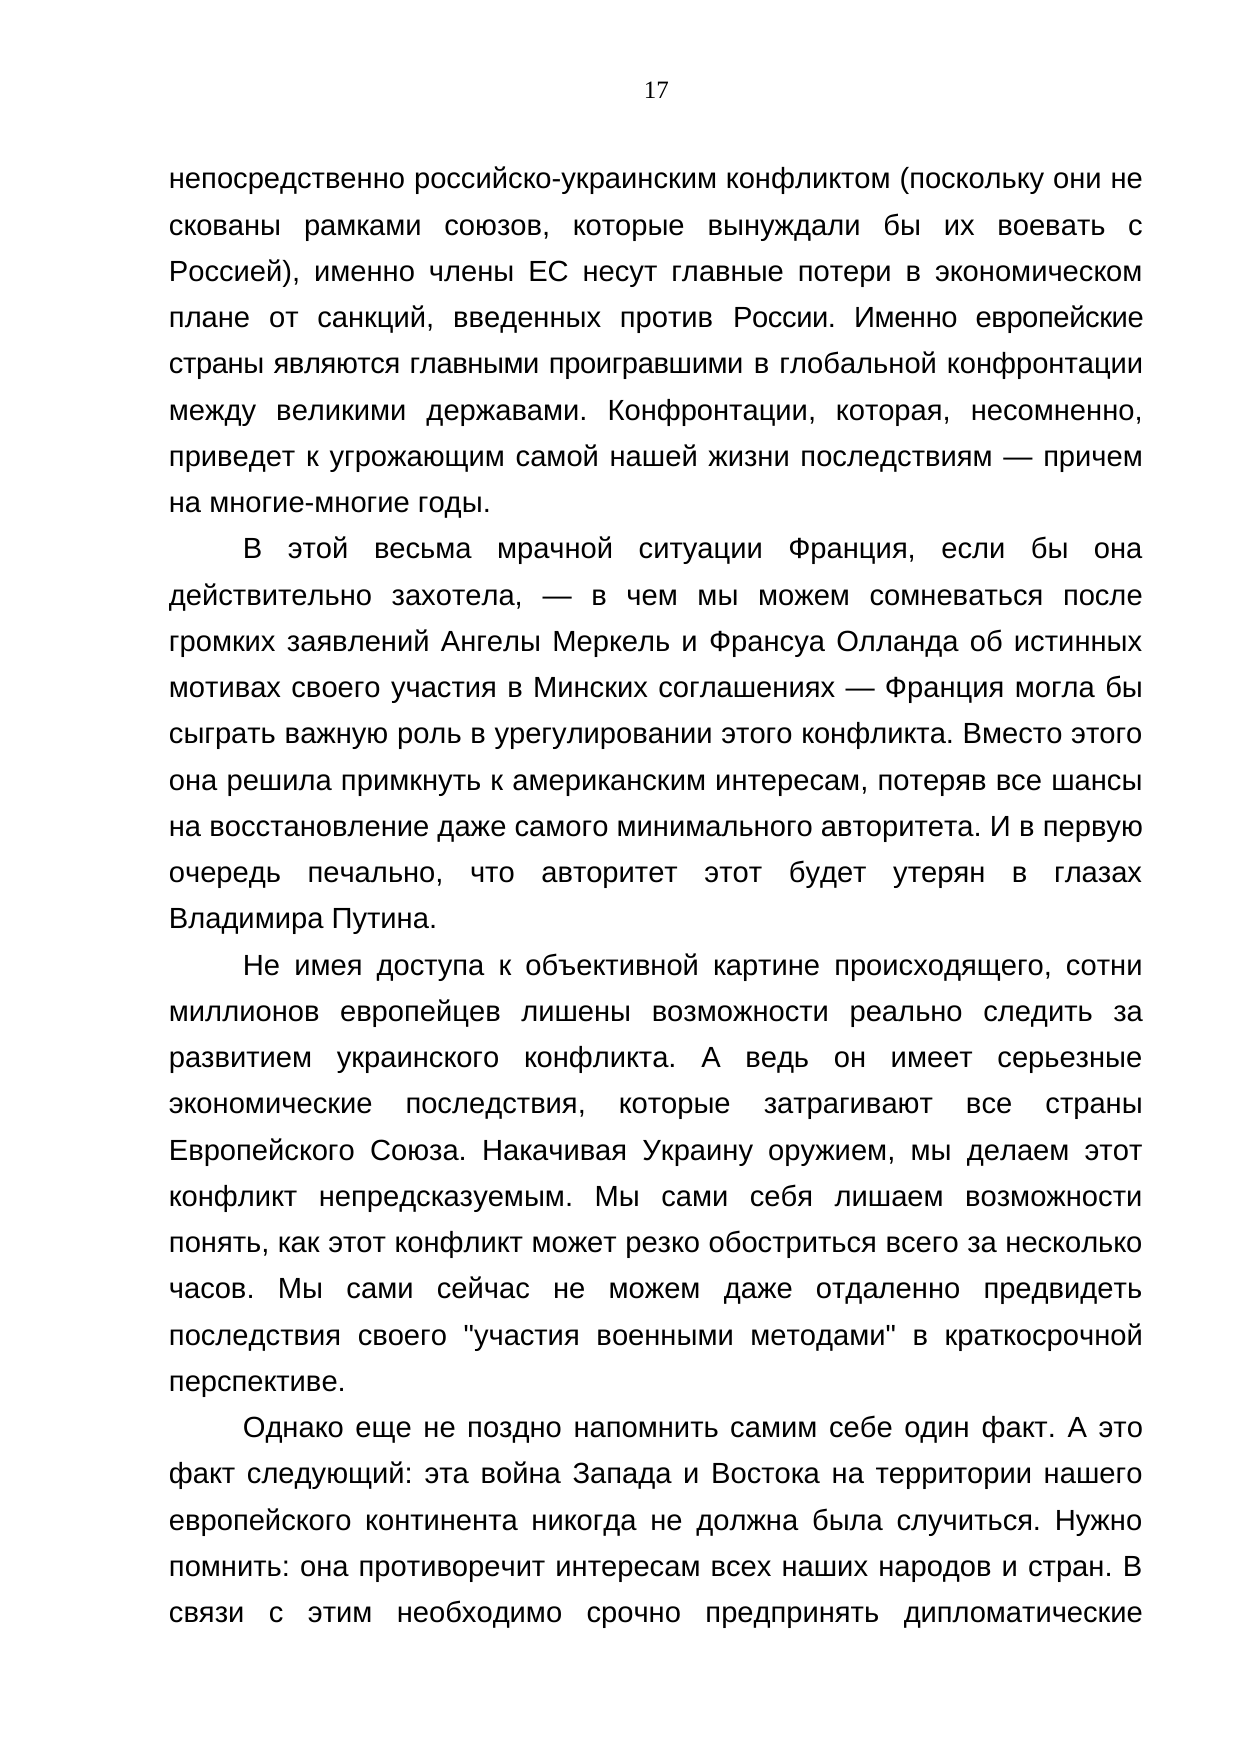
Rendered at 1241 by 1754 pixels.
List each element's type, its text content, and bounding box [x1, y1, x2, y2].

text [169, 1410, 1144, 1628]
text Не имея доступа к объективной картине происходящего, сотни миллионов европейцев лишены возможности реально следить за развитием украинского конфликта. А ведь он имеет серьезные экономические последствия, которые затрагивают все страны Европейского Союза. Накачивая Украину оружием, мы делаем этот конфликт непредсказуемым. Мы сами себя лишаем возможности понять, как этот конфликт может резко обостриться всего за несколько часов. Мы сами сейчас не можем даже отдаленно предвидеть последствия своего "участия военными методами" в краткосрочной перспективе. [169, 947, 1144, 1397]
text В этой весьма мрачной ситуации Франция, если бы она действительно захотела, — в чем мы можем сомневаться после громких заявлений Ангелы Меркель и Франсуа Олланда об истинных мотивах своего участия в Минских соглашениях — Франция могла бы сыграть важную роль в урегулировании этого конфликта. Вместо этого она решила примкнуть к американским интересам, потеряв все шансы на восстановление даже самого минимального авторитета. И в первую очередь печально, что авторитет этот будет утерян в глазах Владимира Путина. [169, 531, 1144, 935]
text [169, 161, 1144, 518]
